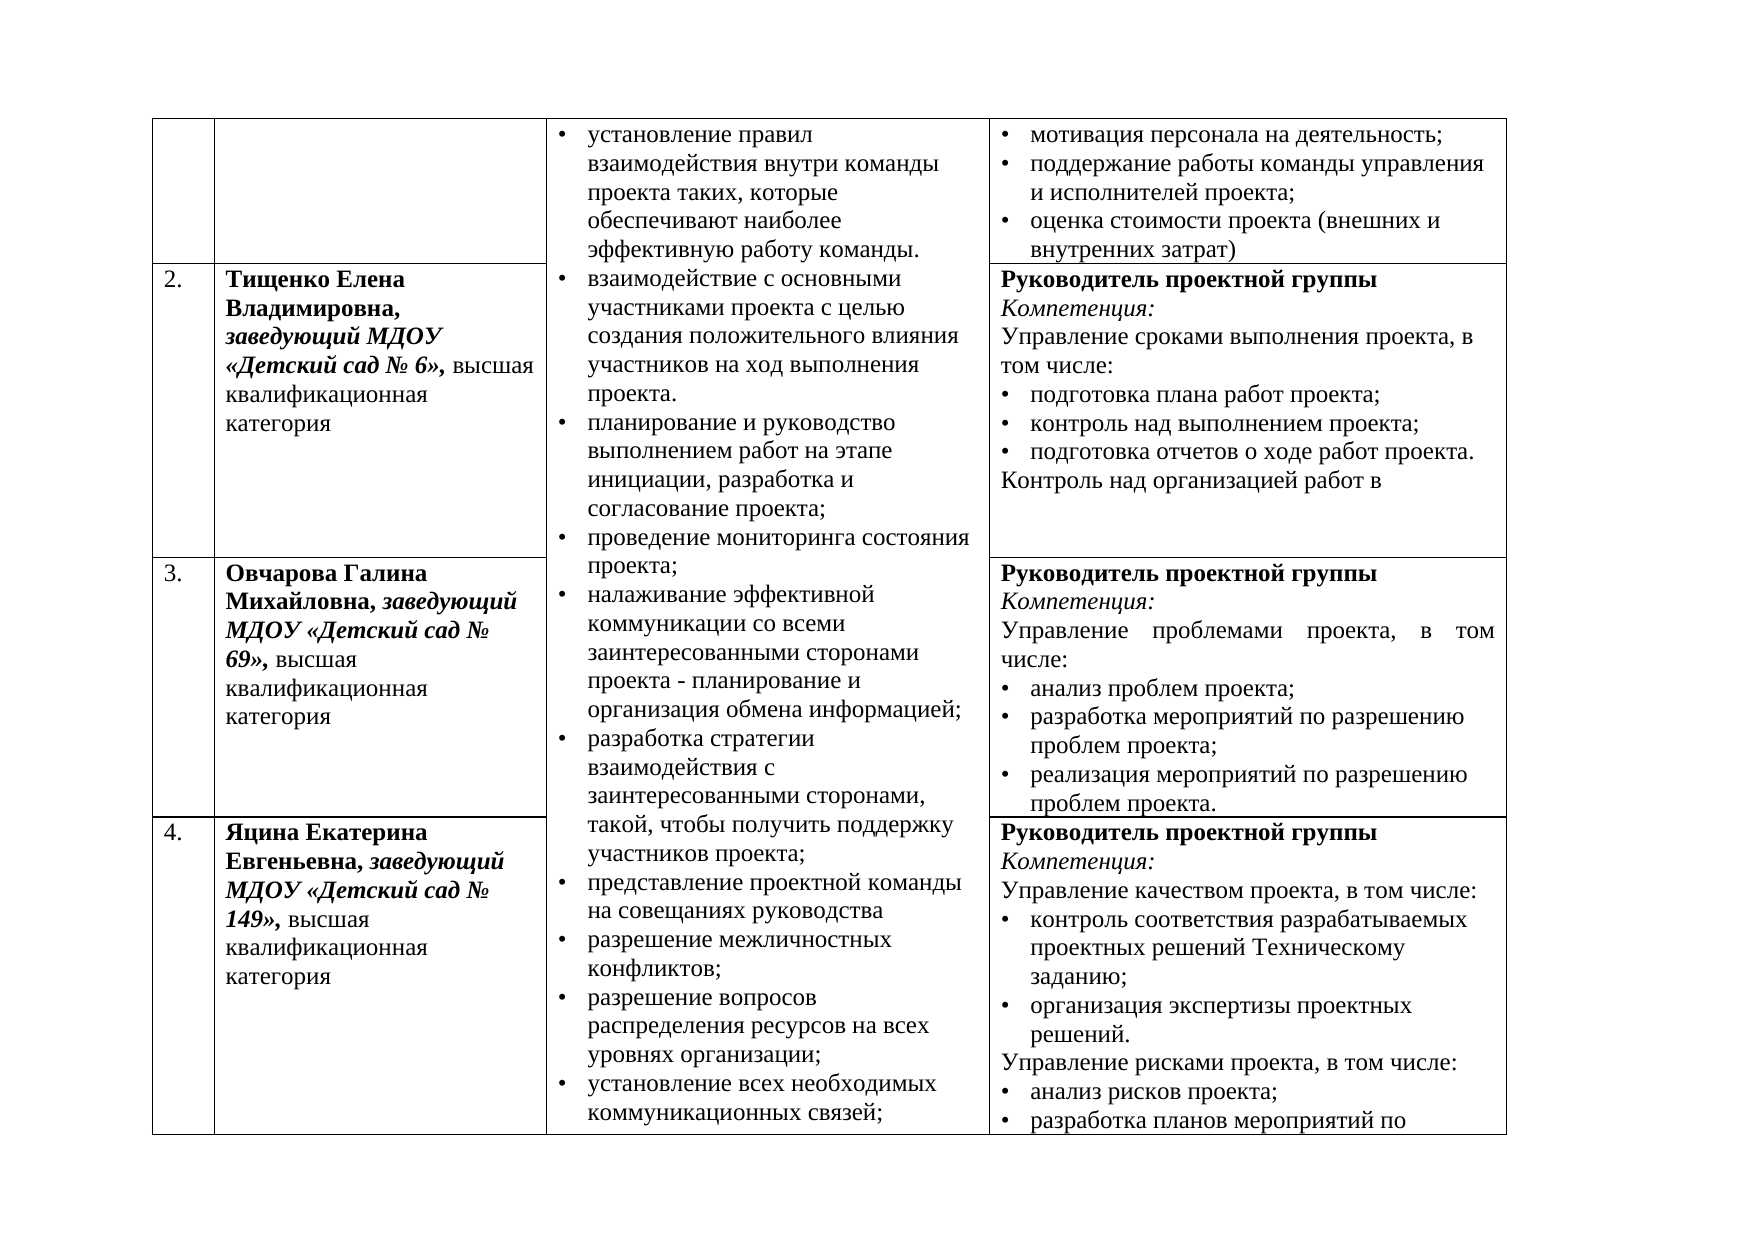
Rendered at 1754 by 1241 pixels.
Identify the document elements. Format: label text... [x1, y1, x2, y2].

table_cell 3. [153, 558, 214, 816]
table_cell 4. [153, 818, 214, 1134]
table_cell 2. [153, 264, 214, 557]
table_cell Овчарова Галина Михайловна, заведующий МДОУ «Детский сад № 69», высшая квалификационная категория [215, 558, 546, 816]
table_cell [215, 818, 546, 1134]
table_cell Руководитель проектной группы Компетенция: Управление сроками выполнения проекта, в том числе: подготовка плана работ проекта; контроль над выполнением проекта; подготовка отчетов о ходе работ проекта. Контроль над организацией работ в [990, 264, 1506, 557]
table_cell 1. [153, 119, 214, 263]
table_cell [990, 119, 1506, 263]
table_cell Руководитель проектной группы Компетенция: Управление проблемами проекта, в том числе: анализ проблем проекта; разработка мероприятий по разрешению проблем проекта; реализация мероприятий по разрешению проблем проекта. [990, 558, 1506, 816]
table_cell Тищенко Елена Владимировна, заведующий МДОУ «Детский сад № 6», высшая квалификационная категория [215, 264, 546, 557]
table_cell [990, 818, 1506, 1134]
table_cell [215, 119, 546, 263]
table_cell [547, 119, 989, 1134]
